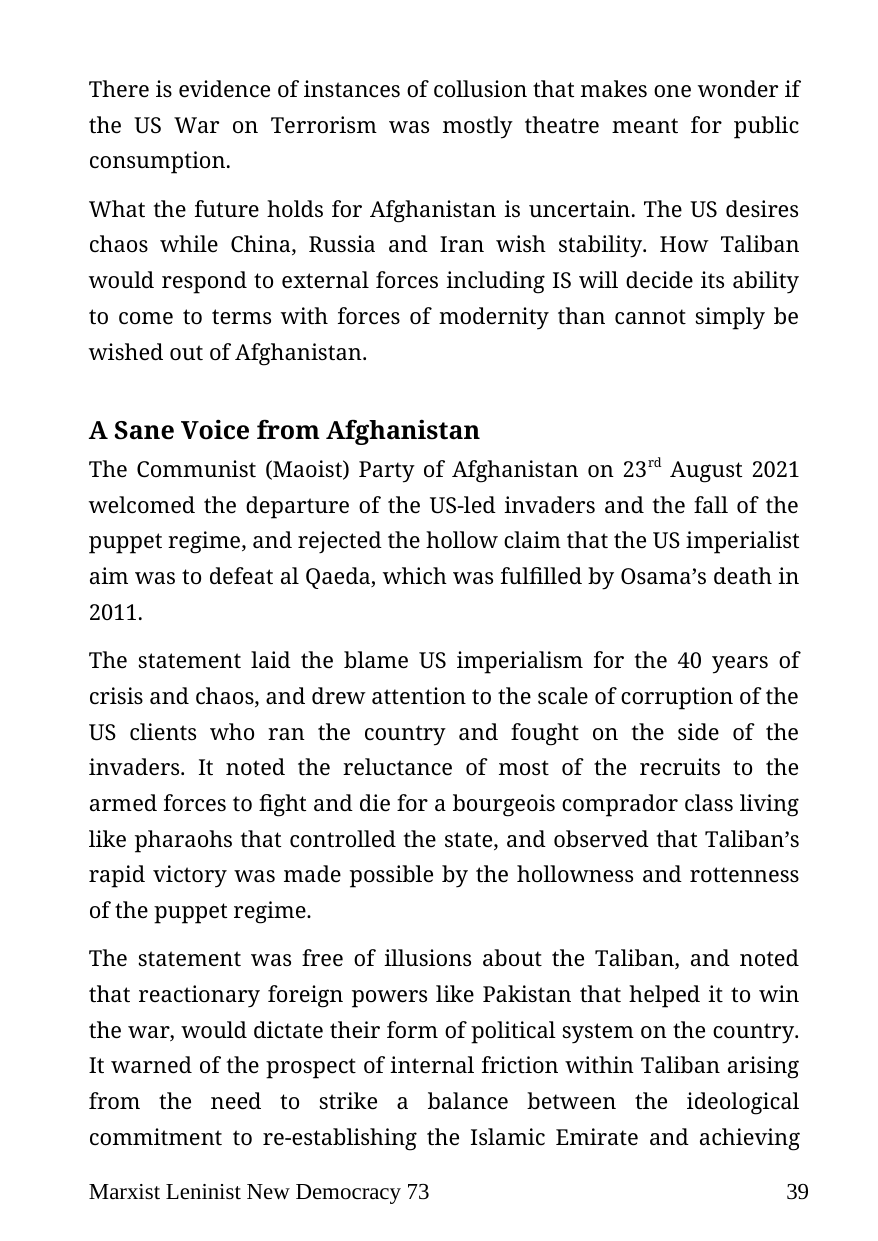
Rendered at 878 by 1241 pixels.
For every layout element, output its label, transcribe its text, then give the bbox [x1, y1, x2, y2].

text What the future holds for Afghanistan is uncertain. The US desires chaos while China, Russia and Iran wish stability. How Taliban would respond to external forces including IS will decide its ability to come to terms with forces of modernity than cannot simply be wished out of Afghanistan. [89, 193, 800, 366]
text The statement laid the blame US imperialism for the 40 years of crisis and chaos, and drew attention to the scale of corruption of the US clients who ran the country and fought on the side of the invaders. It noted the reluctance of most of the recruits to the armed forces to fight and die for a bourgeois comprador class living like pharaohs that controlled the state, and observed that Taliban’s rapid victory was made possible by the hollowness and rottenness of the puppet regime. [89, 645, 800, 925]
text The Communist (Maoist) Party of Afghanistan on 23rd August 2021 welcomed the departure of the US-led invaders and the fall of the puppet regime, and rejected the hollow claim that the US imperialist aim was to defeat al Qaeda, which was fulfilled by Osama’s death in 2011. [89, 454, 800, 627]
text A Sane Voice from Afghanistan [89, 413, 800, 447]
